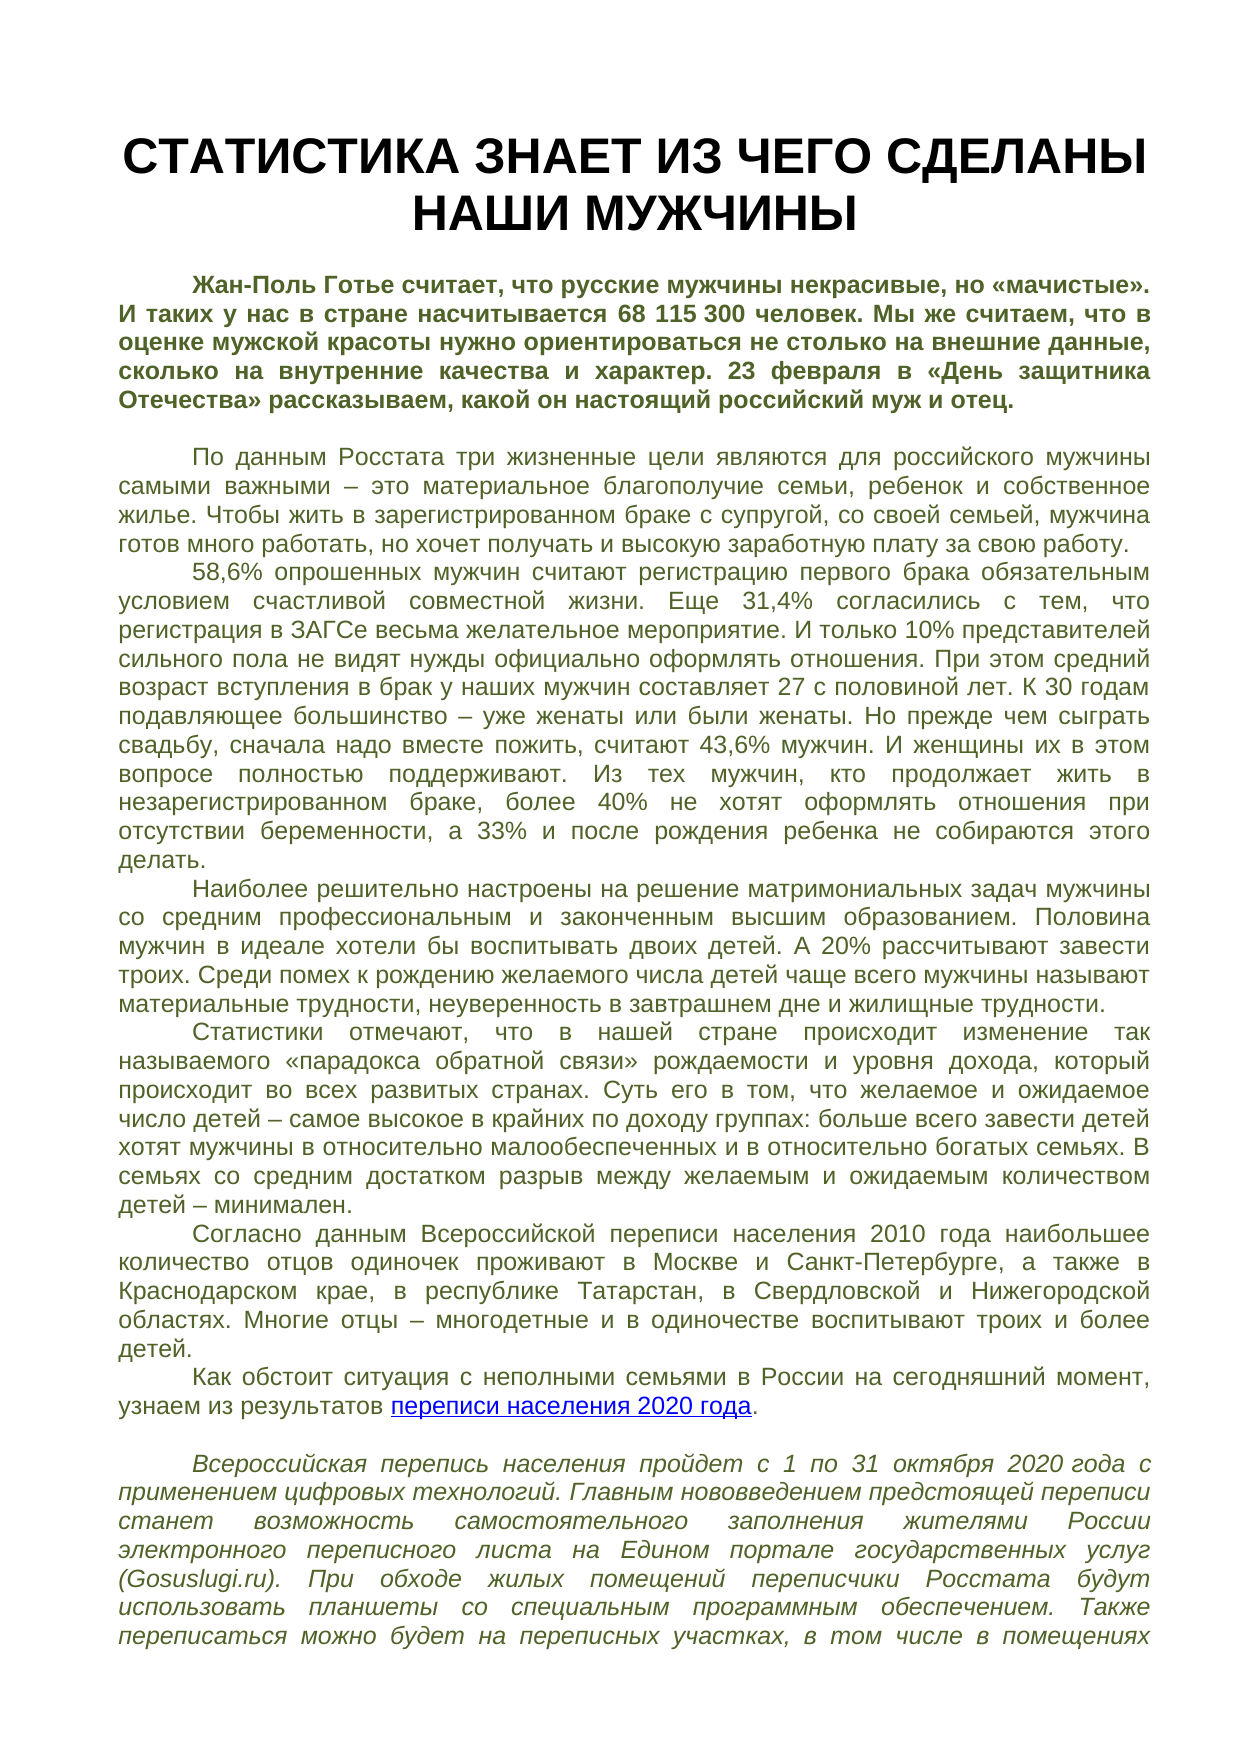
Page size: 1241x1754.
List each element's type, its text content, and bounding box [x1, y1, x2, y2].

text Статистики отмечают, что в нашей стране происходит изменение так называемого «парадокса обратной связи» рождаемости и уровня дохода, который происходит во всех развитых странах. Суть его в том, что желаемое и ожидаемое число детей – самое высокое в крайних по доходу группах: больше всего завести детей хотят мужчины в относительно малообеспеченных и в относительно богатых семьях. В семьях со средним достатком разрыв между желаемым и ожидаемым количеством детей – минимален. [118, 1017, 1152, 1219]
text Наиболее решительно настроены на решение матримониальных задач мужчины со средним профессиональным и законченным высшим образованием. Половина мужчин в идеале хотели бы воспитывать двоих детей. А 20% рассчитывают завести троих. Среди помех к рождению желаемого числа детей чаще всего мужчины называют материальные трудности, неуверенность в завтрашнем дне и жилищные трудности. [118, 874, 1152, 1017]
text Как обстоит ситуация с неполными семьями в России на сегодняшний момент, узнаем из результатов переписи населения 2020 года. [118, 1362, 1152, 1420]
text По данным Росстата три жизненные цели являются для российского мужчины самыми важными – это материальное благополучие семьи, ребенок и собственное жилье. Чтобы жить в зарегистрированном браке с супругой, со своей семьей, мужчина готов много работать, но хочет получать и высокую заработную плату за свою работу. [118, 442, 1152, 557]
text 58,6% опрошенных мужчин считают регистрацию первого брака обязательным условием счастливой совместной жизни. Еще 31,4% согласились с тем, что регистрация в ЗАГСе весьма желательное мероприятие. И только 10% представителей сильного пола не видят нужды официально оформлять отношения. При этом средний возраст вступления в брак у наших мужчин составляет 27 с половиной лет. К 30 годам подавляющее большинство – уже женаты или были женаты. Но прежде чем сыграть свадьбу, сначала надо вместе пожить, считают 43,6% мужчин. И женщины их в этом вопросе полностью поддерживают. Из тех мужчин, кто продолжает жить в незарегистрированном браке, более 40% не хотят оформлять отношения при отсутствии беременности, а 33% и после рождения ребенка не собираются этого делать. [118, 557, 1152, 874]
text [118, 1449, 1152, 1650]
text Согласно данным Всероссийской переписи населения 2010 года наибольшее количество отцов одиночек проживают в Москве и Санкт-Петербурге, а также в Краснодарском крае, в республике Татарстан, в Свердловской и Нижегородской областях. Многие отцы – многодетные и в одиночестве воспитывают троих и более детей. [118, 1219, 1152, 1362]
text Жан-Поль Готье считает, что русские мужчины некрасивые, но «мачистые». И таких у нас в стране насчитывается 68 115 300 человек. Мы же считаем, что в оценке мужской красоты нужно ориентироваться не столько на внешние данные, сколько на внутренние качества и характер. 23 февраля в «День защитника Отечества» рассказываем, какой он настоящий российский муж и отец. [118, 270, 1152, 414]
text СТАТИСТИКА ЗНАЕТ ИЗ ЧЕГО СДЕЛАНЫ НАШИ МУЖЧИНЫ [118, 126, 1152, 241]
